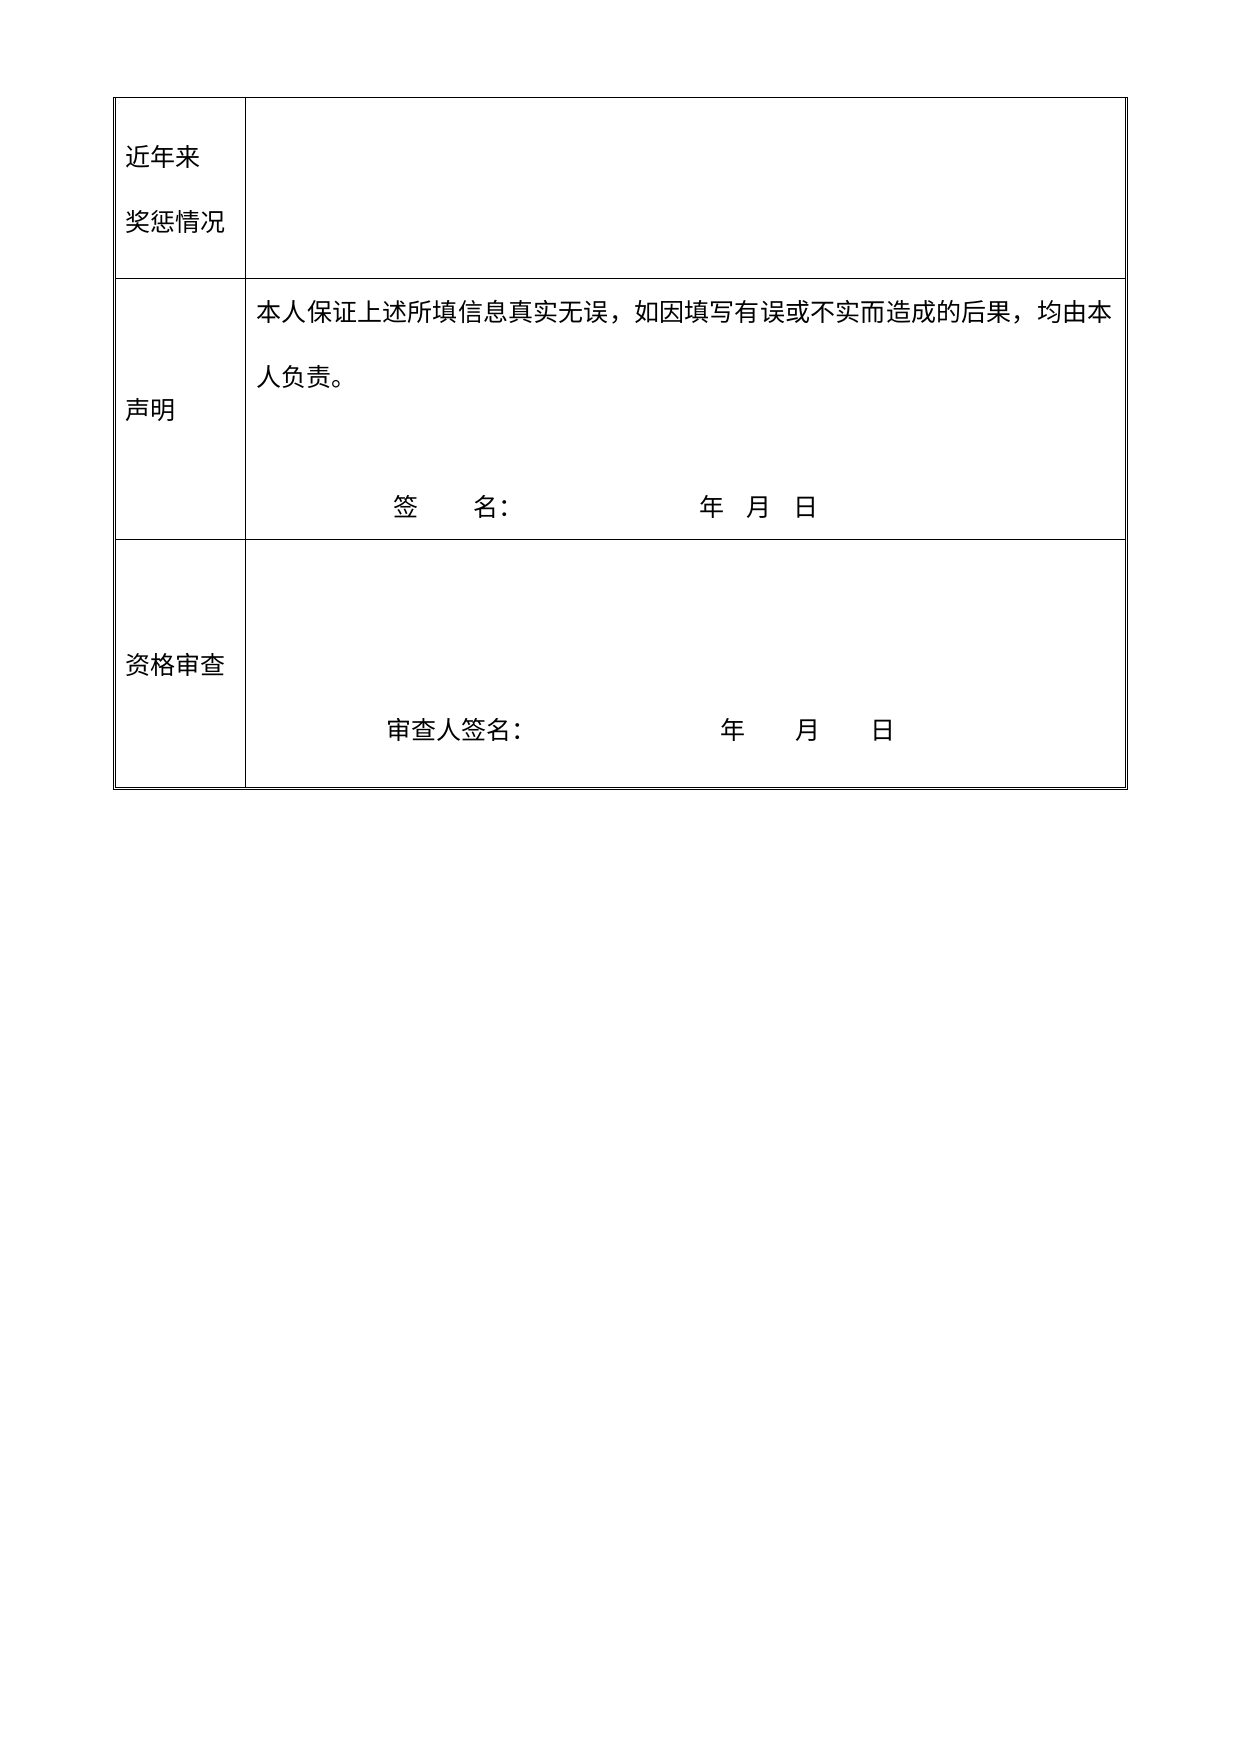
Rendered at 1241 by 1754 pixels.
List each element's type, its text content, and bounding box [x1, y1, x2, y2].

table_cell 近年来 奖惩情况 [116, 98, 245, 277]
table_cell 声明 [116, 279, 245, 538]
table_cell 资格审查 [116, 540, 245, 787]
table_cell 审查人签名： 年 月 日 [246, 540, 1125, 787]
table_cell [246, 98, 1125, 277]
table_cell 本人保证上述所填信息真实无误，如因填写有误或不实而造成的后果，均由本人负责。 签 名： 年 月 日 [246, 279, 1125, 538]
